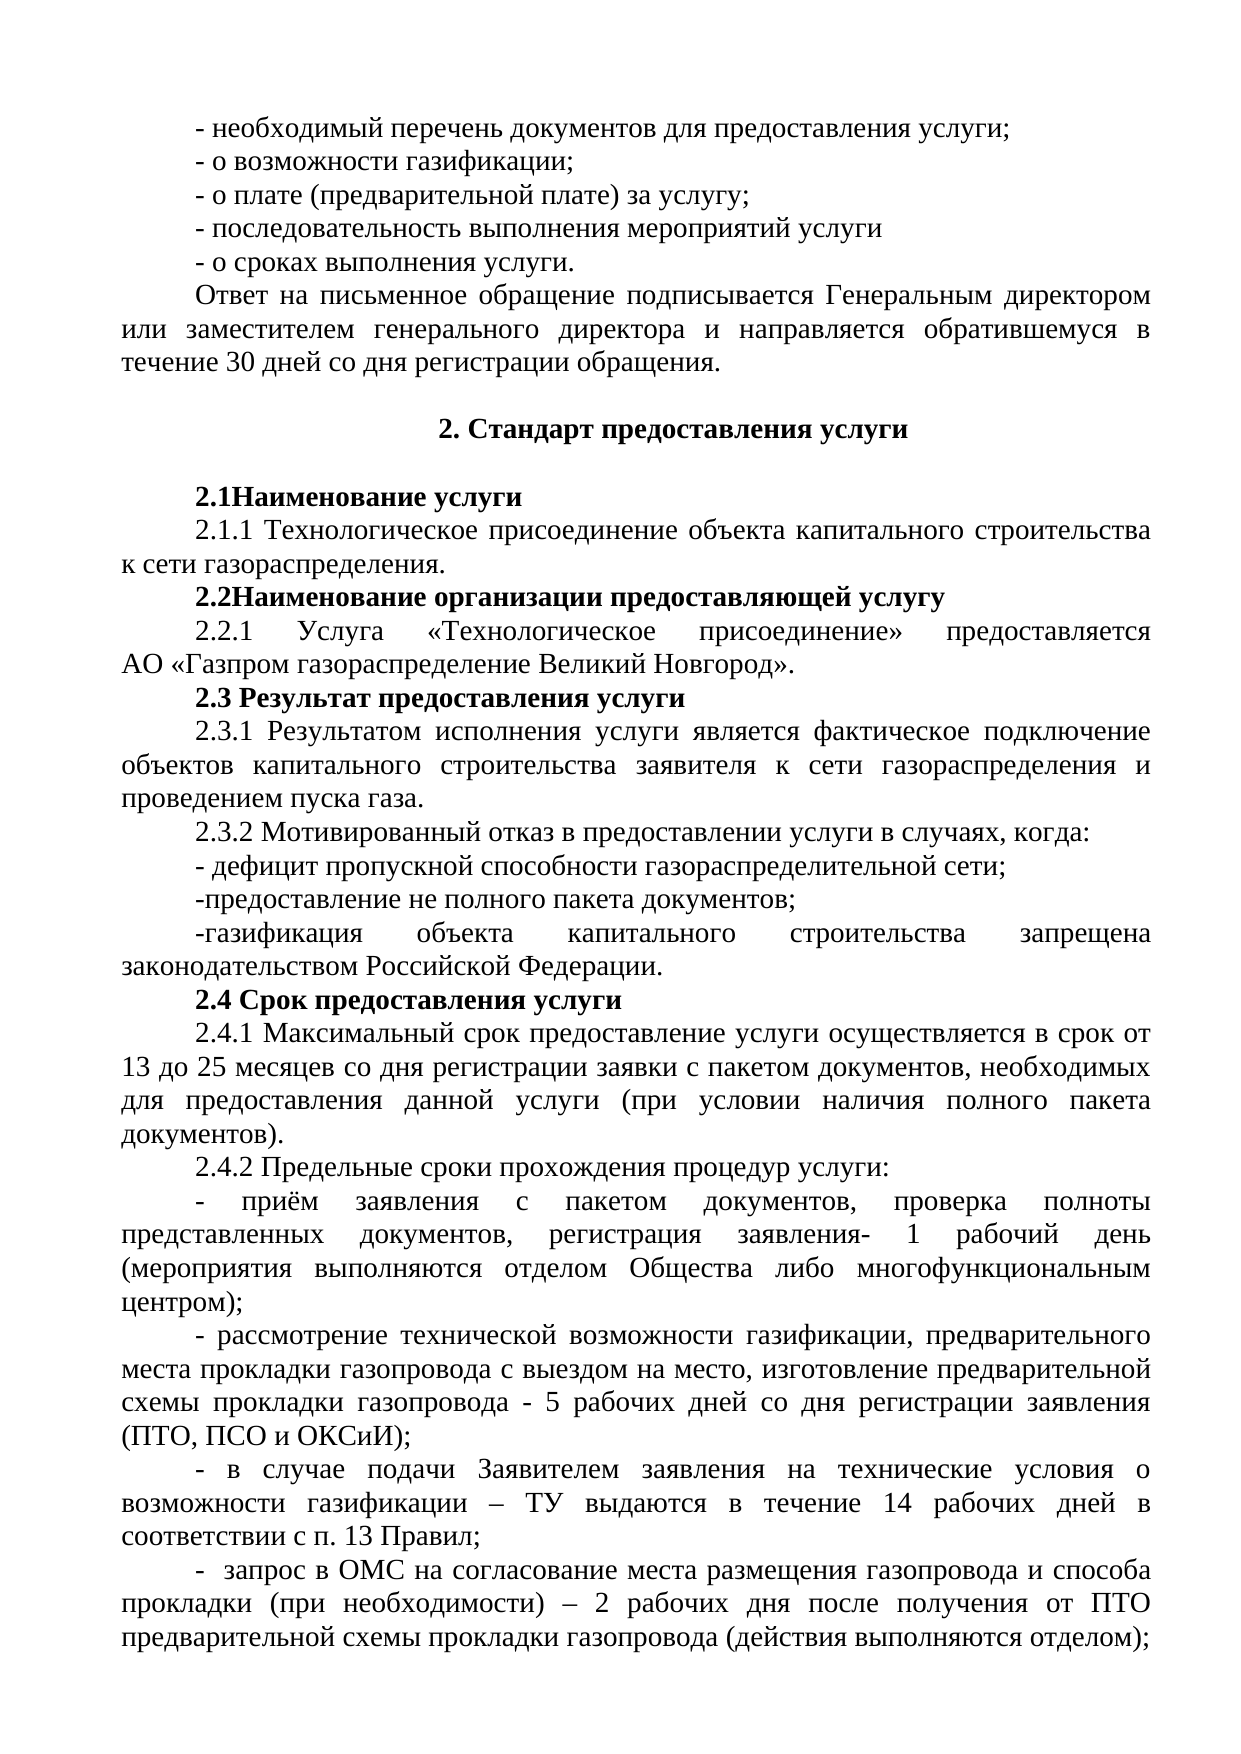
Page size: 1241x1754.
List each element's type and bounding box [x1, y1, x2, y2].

table_header [118, 110, 1155, 1653]
